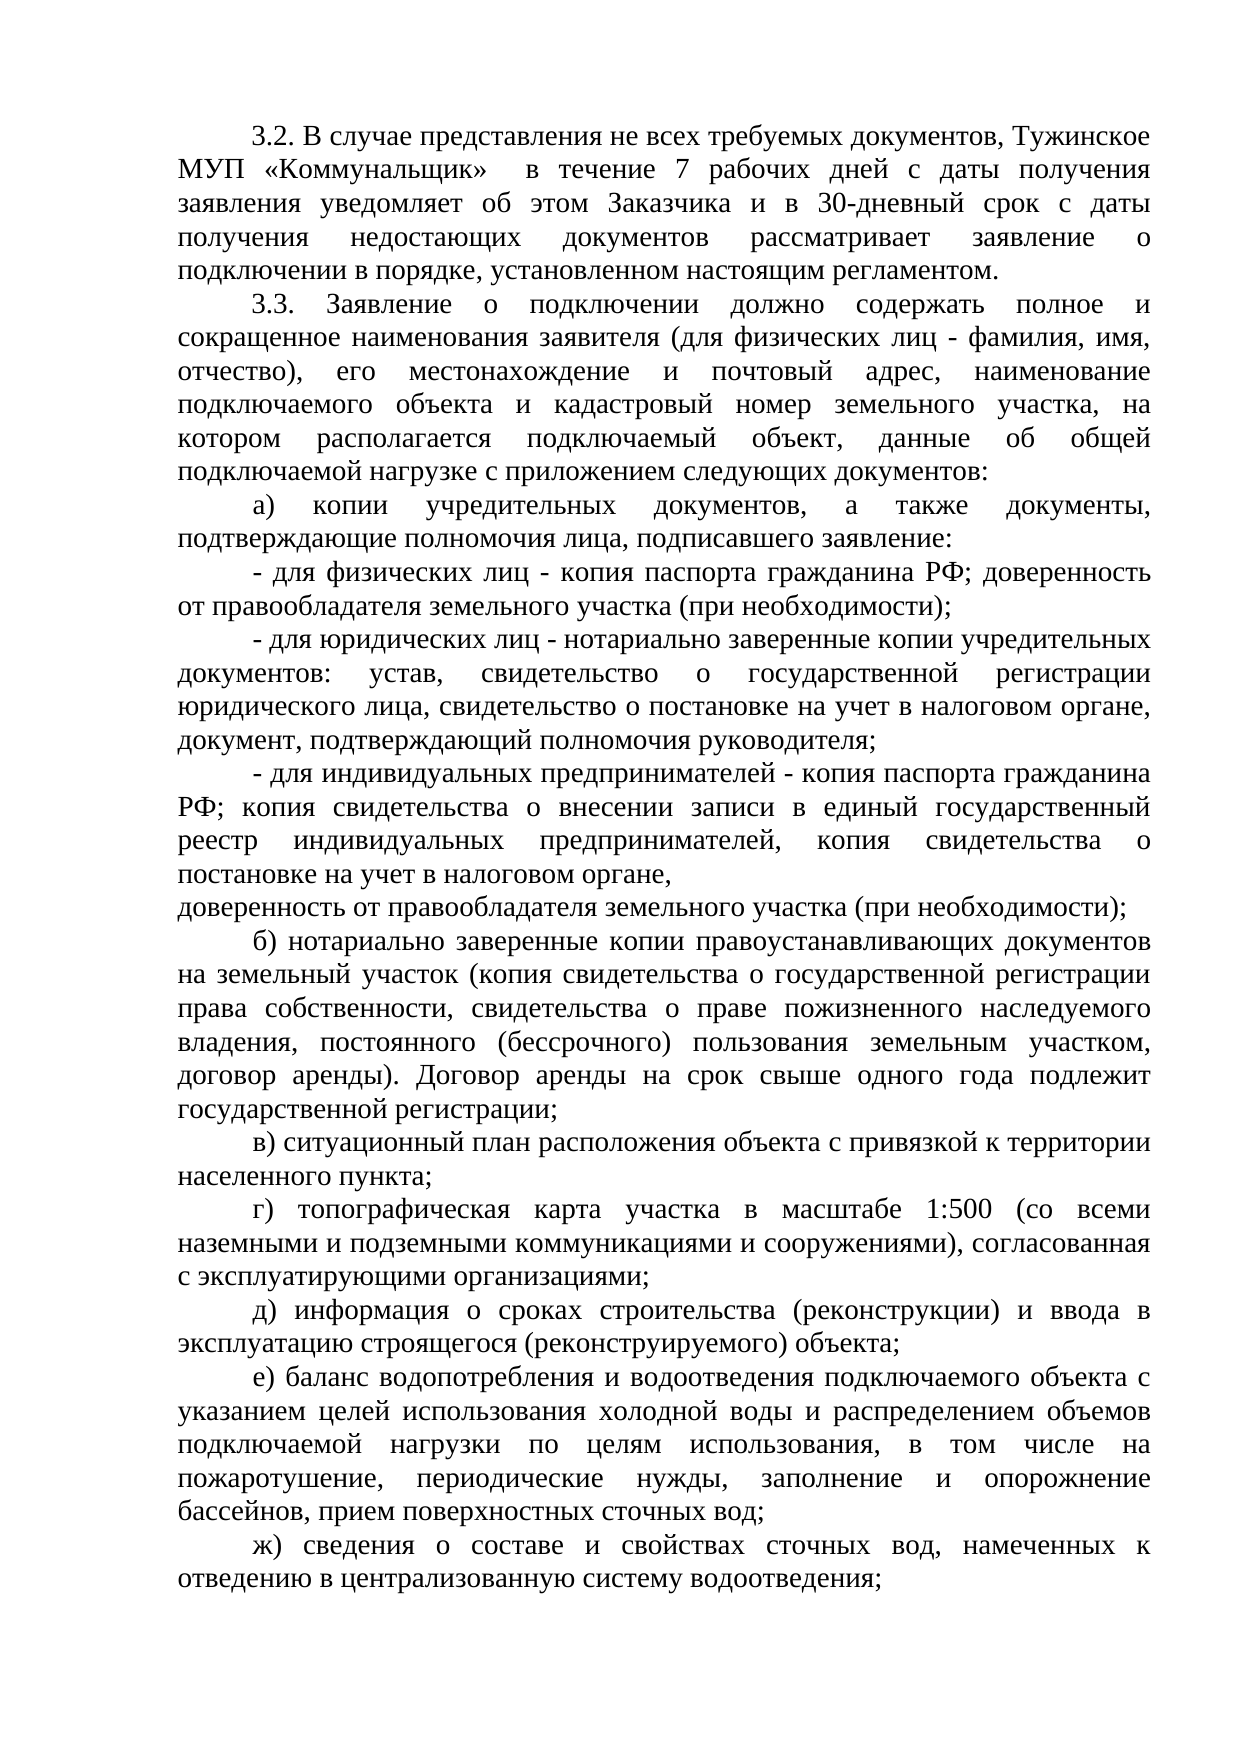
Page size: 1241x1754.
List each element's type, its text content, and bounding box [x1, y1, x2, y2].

text ж) сведения о составе и свойствах сточных вод, намеченных к отведению в централизованную систему водоотведения; [177, 1527, 1152, 1594]
text е) баланс водопотребления и водоотведения подключаемого объекта с указанием целей использования холодной воды и распределением объемов подключаемой нагрузки по целям использования, в том числе на пожаротушение, периодические нужды, заполнение и опорожнение бассейнов, прием поверхностных сточных вод; [177, 1359, 1152, 1527]
text 3.3. Заявление о подключении должно содержать полное и сокращенное наименования заявителя (для физических лиц - фамилия, имя, отчество), его местонахождение и почтовый адрес, наименование подключаемого объекта и кадастровый номер земельного участка, на котором располагается подключаемый объект, данные об общей подключаемой нагрузке с приложением следующих документов: [177, 286, 1152, 487]
text 3.2. В случае представления не всех требуемых документов, Тужинское МУП «Коммунальщик» в течение 7 рабочих дней с даты получения заявления уведомляет об этом Заказчика и в 30-дневный срок с даты получения недостающих документов рассматривает заявление о подключении в порядке, установленном настоящим регламентом. [177, 118, 1152, 286]
text доверенность от правообладателя земельного участка (при необходимости); [177, 889, 1152, 923]
text в) ситуационный план расположения объекта с привязкой к территории населенного пункта; [177, 1124, 1152, 1191]
text г) топографическая карта участка в масштабе 1:500 (со всеми наземными и подземными коммуникациями и сооружениями), согласованная с эксплуатирующими организациями; [177, 1191, 1152, 1292]
text - для физических лиц - копия паспорта гражданина РФ; доверенность от правообладателя земельного участка (при необходимости); [177, 554, 1152, 621]
text а) копии учредительных документов, а также документы, подтверждающие полномочия лица, подписавшего заявление: [177, 487, 1152, 554]
text - для юридических лиц - нотариально заверенные копии учредительных документов: устав, свидетельство о государственной регистрации юридического лица, свидетельство о постановке на учет в налоговом органе, документ, подтверждающий полномочия руководителя; [177, 621, 1152, 755]
text б) нотариально заверенные копии правоустанавливающих документов на земельный участок (копия свидетельства о государственной регистрации права собственности, свидетельства о праве пожизненного наследуемого владения, постоянного (бессрочного) пользования земельным участком, договор аренды). Договор аренды на срок свыше одного года подлежит государственной регистрации; [177, 923, 1152, 1124]
text д) информация о сроках строительства (реконструкции) и ввода в эксплуатацию строящегося (реконструируемого) объекта; [177, 1292, 1152, 1359]
text - для индивидуальных предпринимателей - копия паспорта гражданина РФ; копия свидетельства о внесении записи в единый государственный реестр индивидуальных предпринимателей, копия свидетельства о постановке на учет в налоговом органе, [177, 755, 1152, 889]
